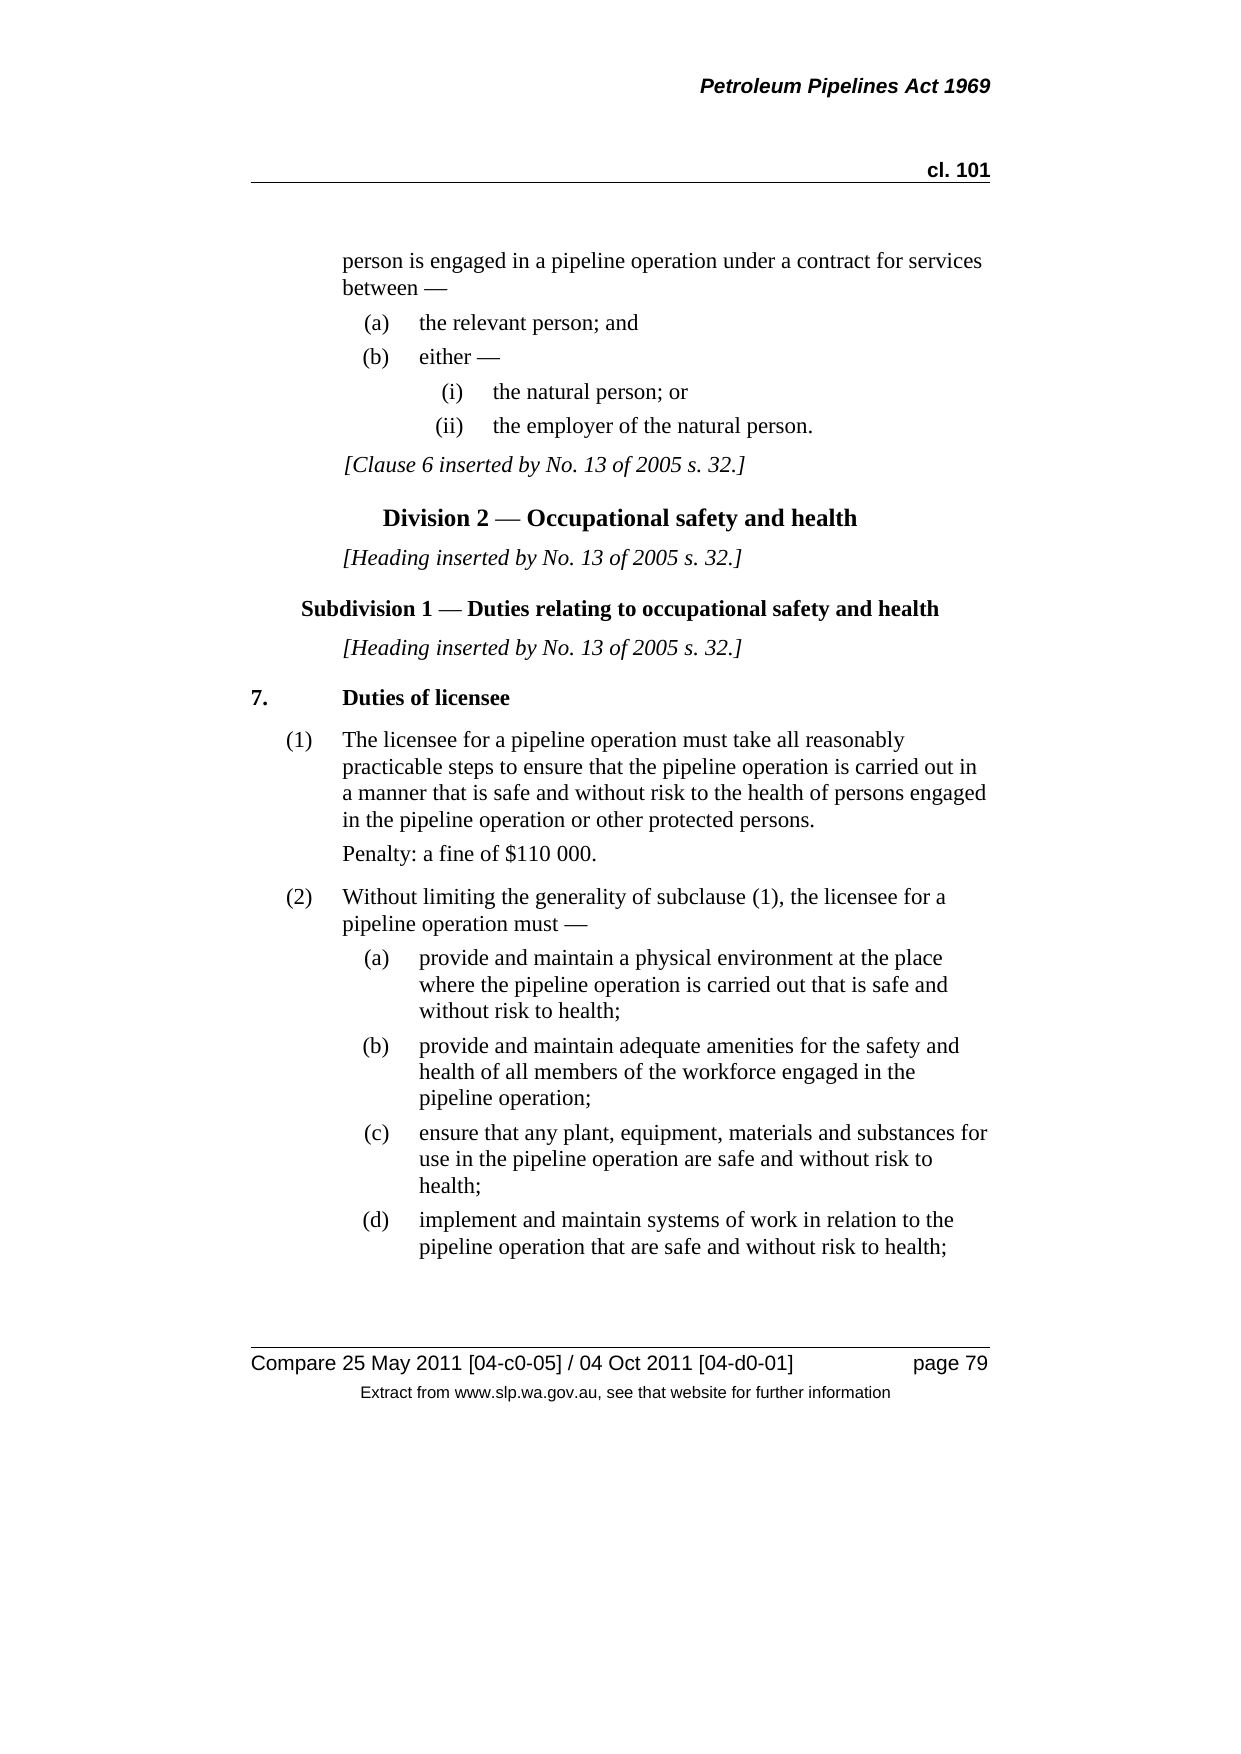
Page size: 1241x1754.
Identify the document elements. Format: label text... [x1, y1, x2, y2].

text (c) ensure that any plant, equipment, materials and substances for use in the pipeline operation are safe and without risk to health; [251, 1119, 990, 1198]
text (b) either — [251, 343, 990, 369]
text (b) provide and maintain adequate amenities for the safety and health of all members of the workforce engaged in the pipeline operation; [251, 1032, 990, 1111]
text Penalty: a fine of $110 000. [251, 840, 990, 867]
text (a) the relevant person; and [251, 308, 990, 335]
text (ii) the employer of the natural person. [251, 413, 990, 439]
text (i) the natural person; or [251, 378, 990, 404]
subtitle [Heading inserted by No. 13 of 2005 s. 32.] [251, 634, 990, 661]
text (1) The licensee for a pipeline operation must take all reasonably practicable steps to ensure that the pipeline operation is carried out in a manner that is safe and without risk to the health of persons engaged in the pipeline operation or other protected persons. [251, 727, 990, 832]
text (a) provide and maintain a physical environment at the place where the pipeline operation is carried out that is safe and without risk to health; [251, 944, 990, 1023]
text [Clause 6 inserted by No. 13 of 2005 s. 32.] [251, 451, 990, 478]
subtitle 7. Duties of licensee [251, 683, 990, 710]
subtitle [Heading inserted by No. 13 of 2005 s. 32.] [251, 544, 990, 570]
subtitle Division 2 — Occupational safety and health [251, 503, 990, 532]
subtitle Subdivision 1 — Duties relating to occupational safety and health [251, 595, 990, 622]
text (2) Without limiting the generality of subclause (1), the licensee for a pipeline operation must — [251, 883, 990, 936]
text (d) implement and maintain systems of work in relation to the pipeline operation that are safe and without risk to health; [251, 1207, 990, 1259]
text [251, 247, 990, 300]
